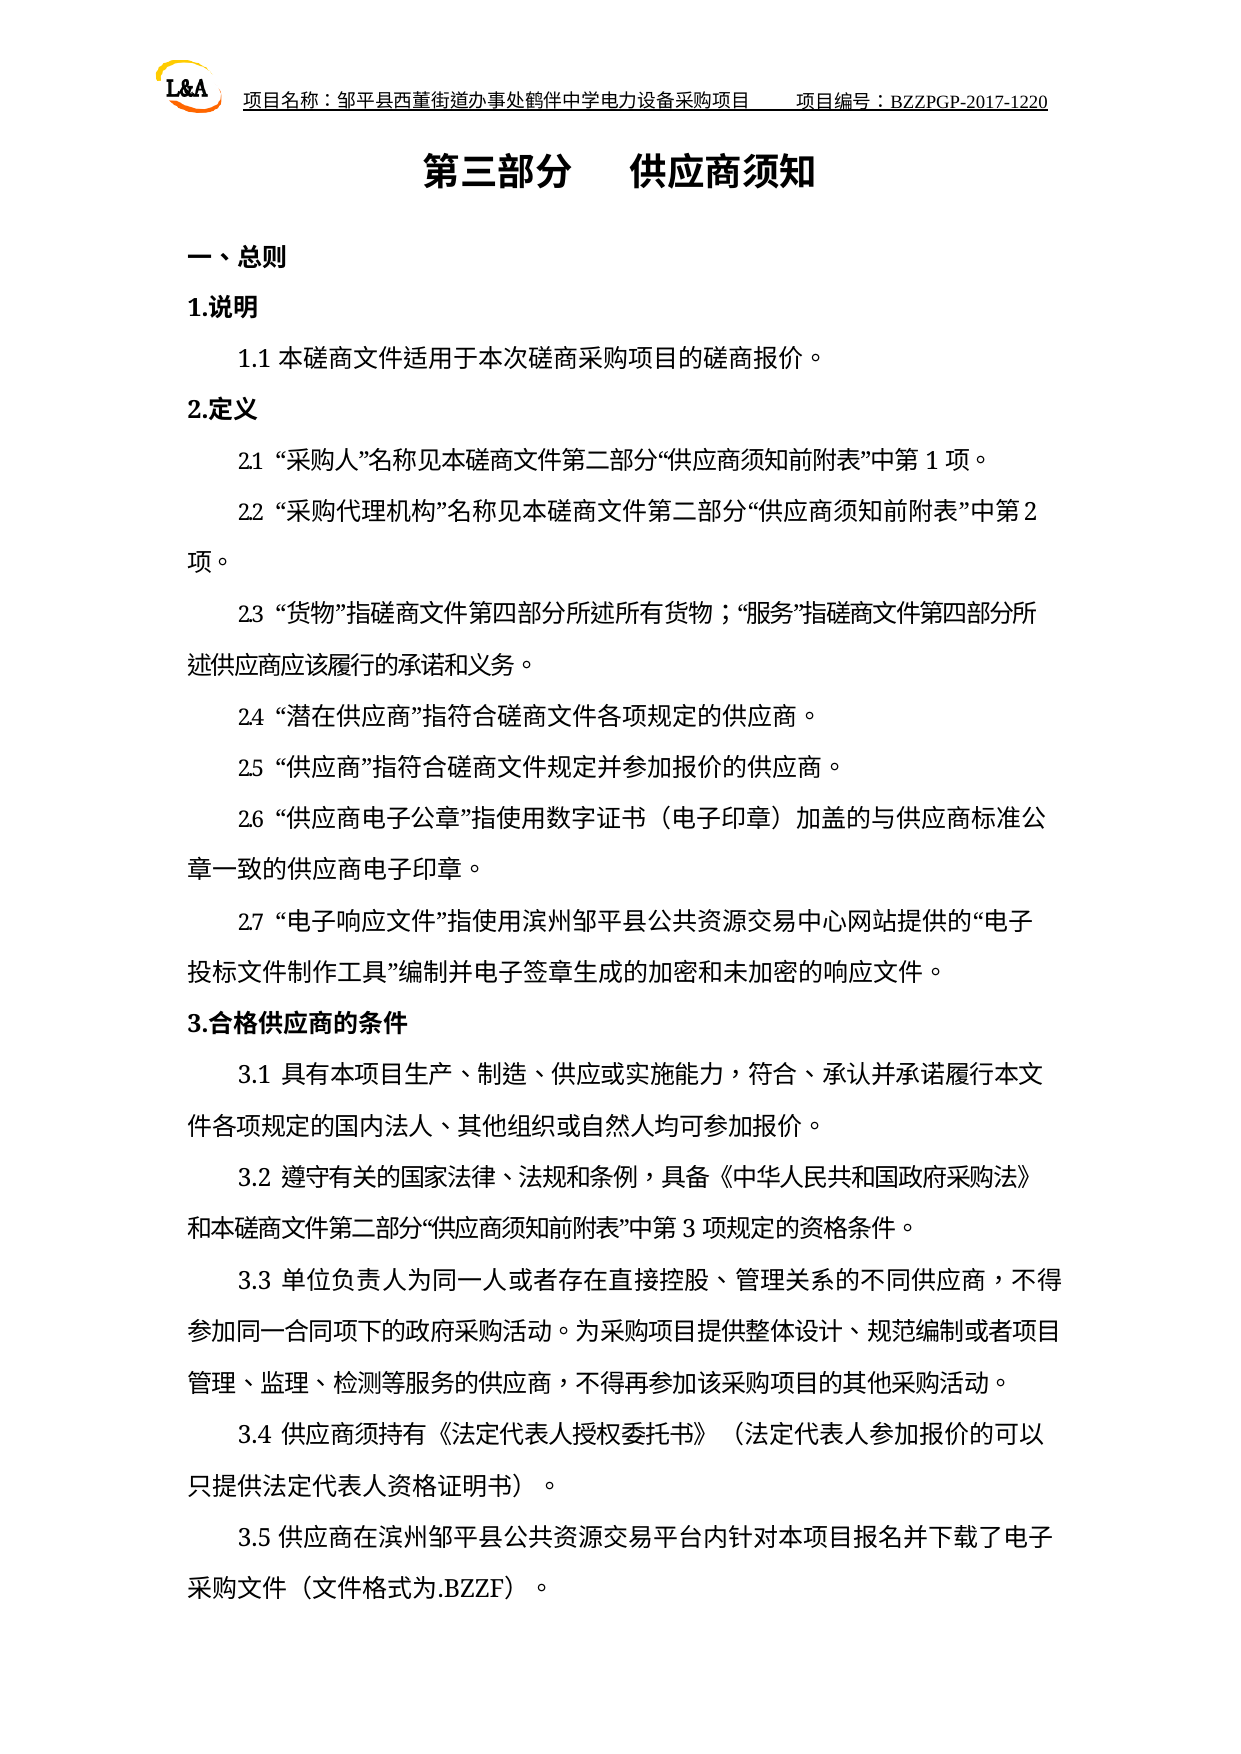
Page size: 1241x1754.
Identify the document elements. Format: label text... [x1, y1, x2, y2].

subtitle 3.合格供应商的条件 [187, 1006, 1201, 1040]
list “货物”指磋商文件第四部分所述所有货物；“服务”指磋商文件第四部分所述供应商应该履行的承诺和义务。 [187, 596, 1053, 681]
list “电子响应文件”指使用滨州邹平县公共资源交易中心网站提供的“电子投标文件制作工具”编制并电子签章生成的加密和未加密的响应文件。 [187, 903, 1053, 989]
list “供应商电子公章”指使用数字证书（电子印章）加盖的与供应商标准公章一致的供应商电子印章。 [187, 800, 1053, 886]
list 遵守有关的国家法律、法规和条例，具备《中华人民共和国政府采购法》和本磋商文件第二部分“供应商须知前附表”中第 3 项规定的资格条件。 [187, 1160, 1066, 1245]
list 具有本项目生产、制造、供应或实施能力，符合、承认并承诺履行本文件各项规定的国内法人、其他组织或自然人均可参加报价。 [187, 1057, 1053, 1142]
subtitle 2.定义 [187, 392, 1201, 426]
text 第三部分 供应商须知 [423, 145, 1201, 196]
text 1.1 本磋商文件适用于本次磋商采购项目的磋商报价。 [237, 341, 1201, 375]
list 供应商在滨州邹平县公共资源交易平台内针对本项目报名并下载了电子采购文件（文件格式为.BZZF）。 [187, 1519, 1053, 1605]
subtitle 一、总则 [187, 239, 1201, 273]
list “采购代理机构”名称见本磋商文件第二部分“供应商须知前附表”中第 2 项。 [187, 493, 1053, 578]
list “供应商”指符合磋商文件规定并参加报价的供应商。 [187, 749, 1201, 784]
list 供应商须持有《法定代表人授权委托书》（法定代表人参加报价的可以只提供法定代表人资格证明书）。 [187, 1417, 1053, 1502]
list “潜在供应商”指符合磋商文件各项规定的供应商。 [187, 699, 1201, 733]
subtitle 1.说明 [187, 290, 1201, 324]
list 单位负责人为同一人或者存在直接控股、管理关系的不同供应商，不得参加同一合同项下的政府采购活动。为采购项目提供整体设计、规范编制或者项目管理、监理、检测等服务的供应商，不得再参加该采购项目的其他采购活动。 [187, 1262, 1062, 1399]
picture [155, 60, 222, 113]
list “采购人”名称见本磋商文件第二部分“供应商须知前附表”中第 1 项。 [187, 442, 1201, 476]
